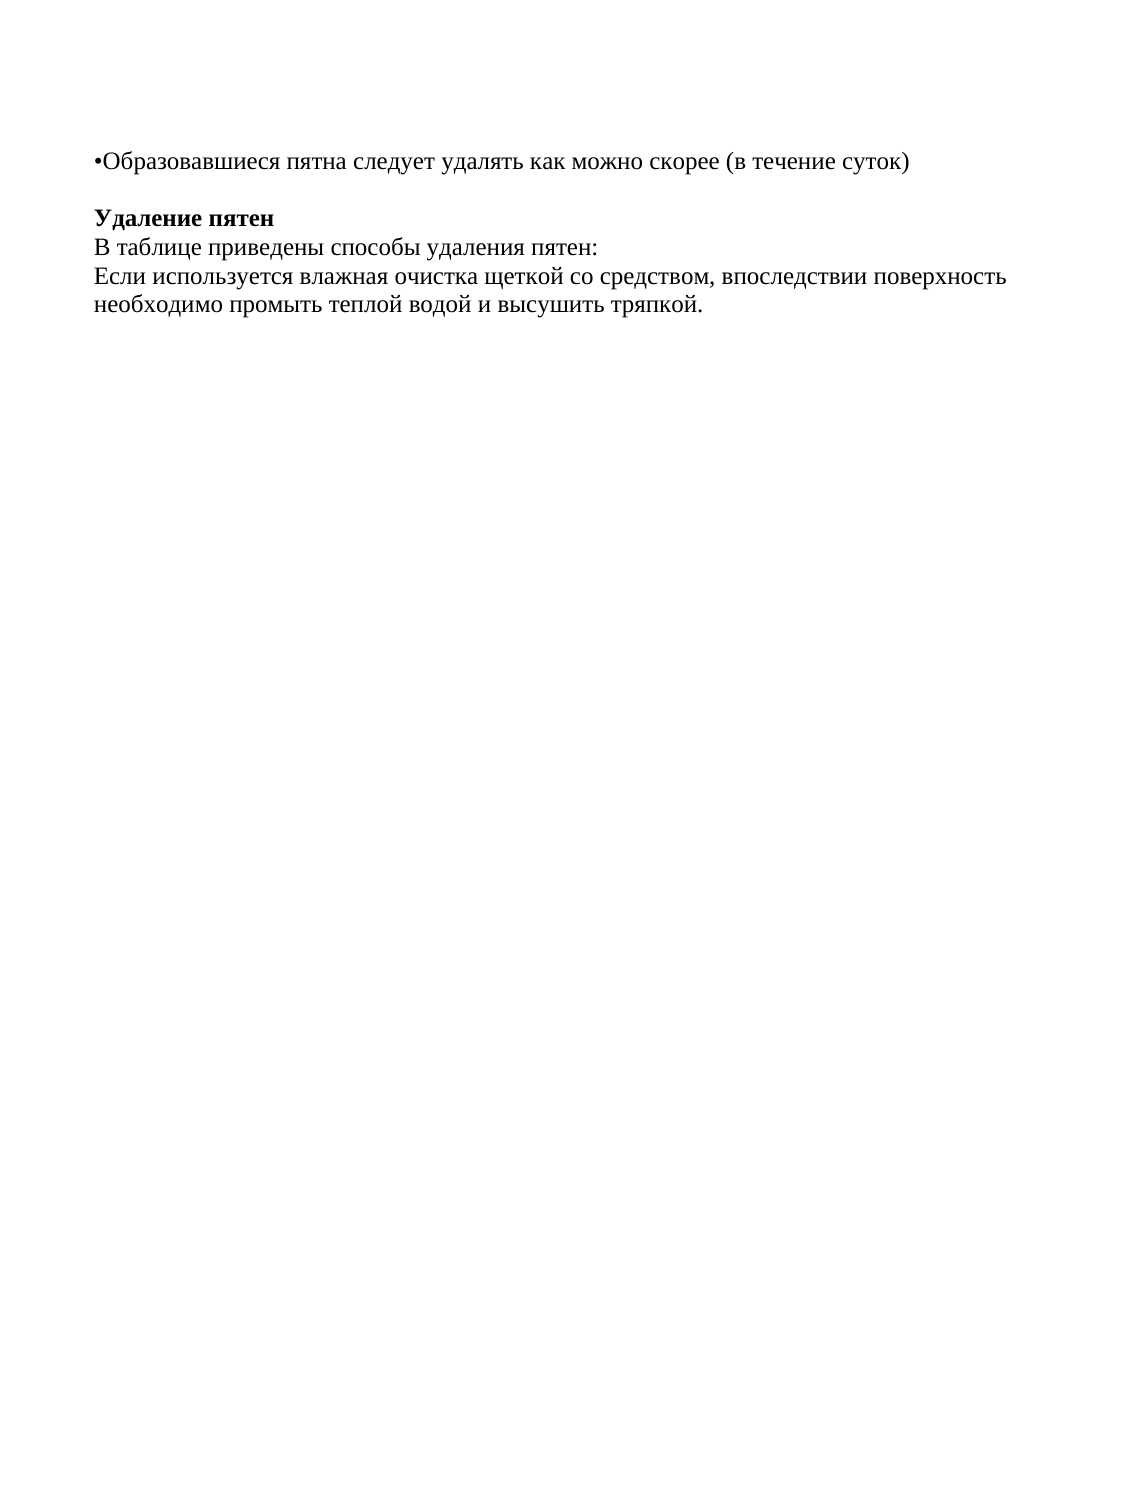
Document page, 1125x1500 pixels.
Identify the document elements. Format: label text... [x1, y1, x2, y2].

text В таблице приведены способы удаления пятен: [94, 232, 1031, 261]
text •Образовавшиеся пятна следует удалять как можно скорее (в течение суток) [94, 146, 1031, 174]
text Если используется влажная очистка щеткой со средством, впоследствии поверхность необходимо промыть теплой водой и высушить тряпкой. [94, 261, 1031, 318]
text Удаление пятен [94, 203, 1031, 232]
